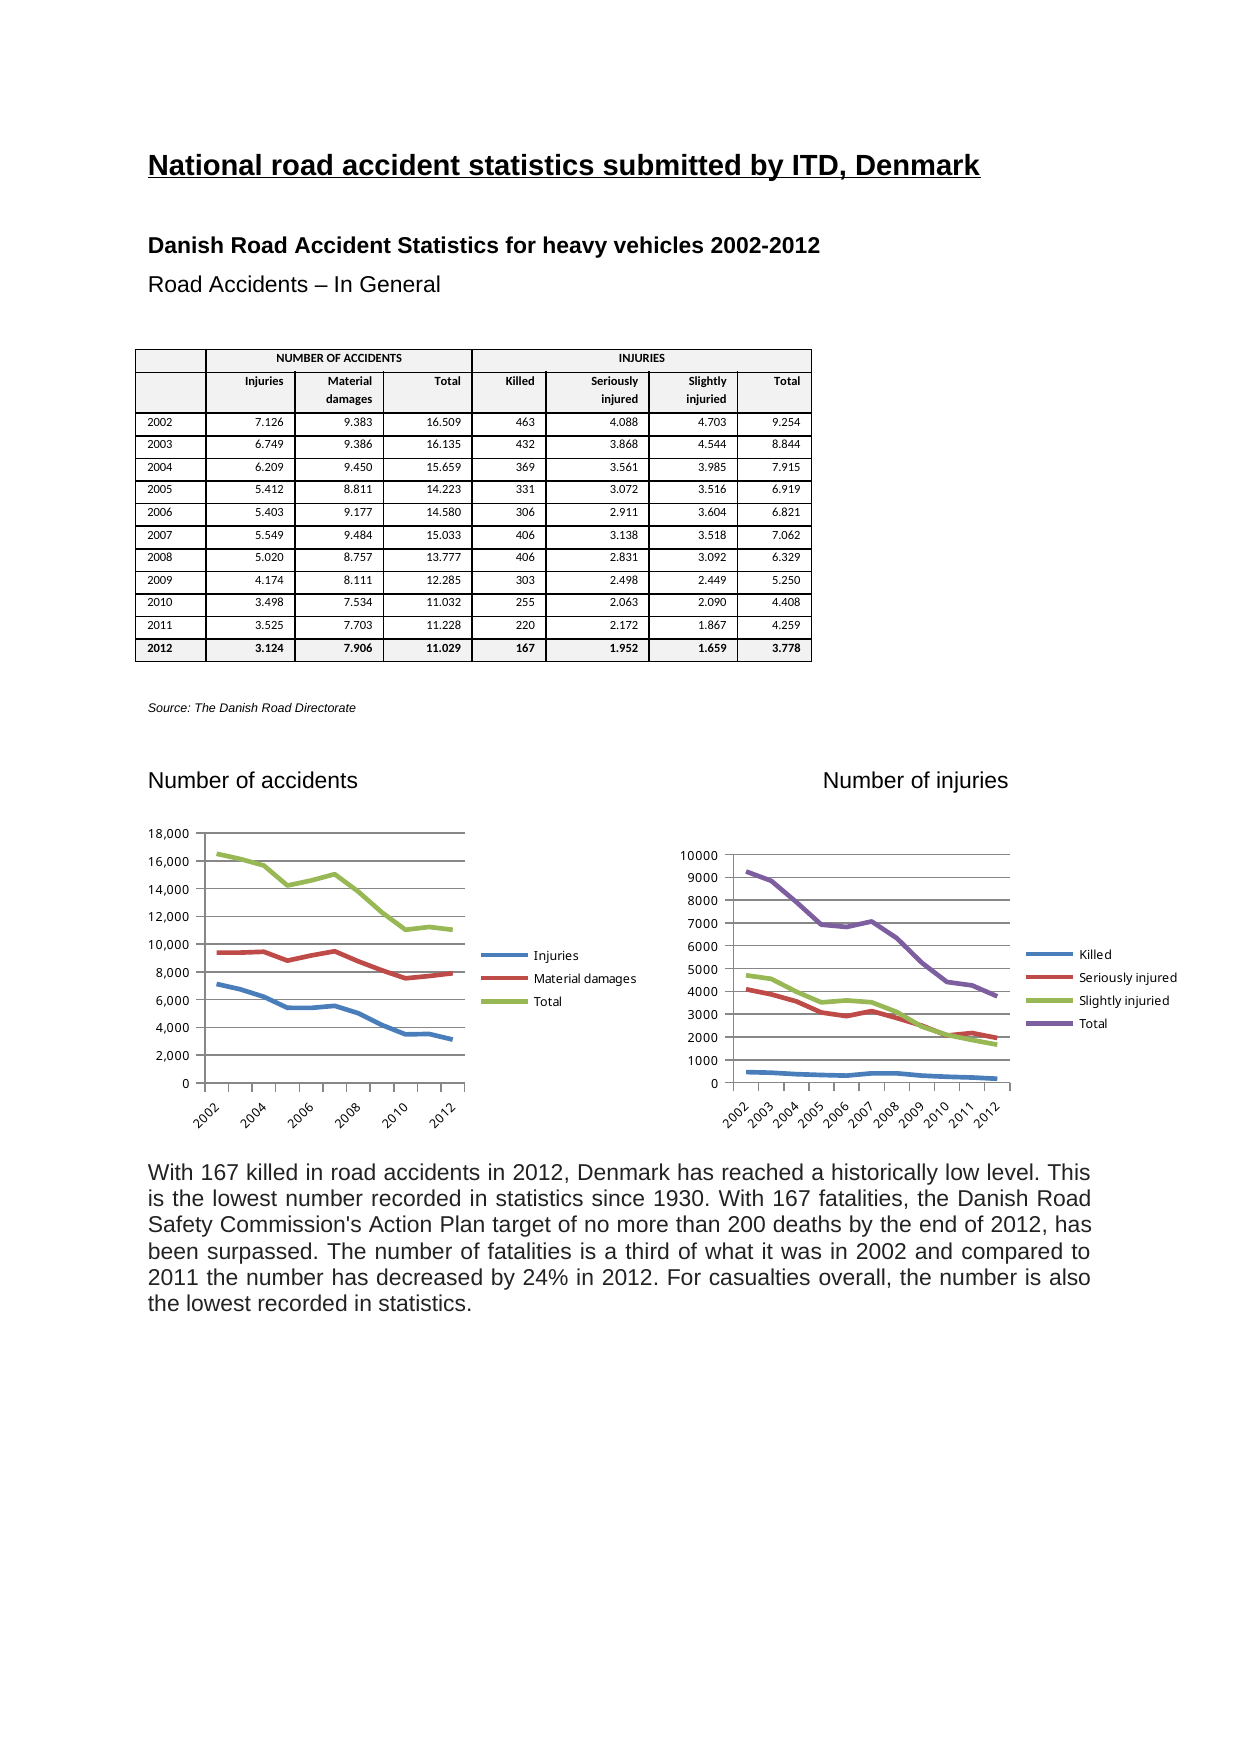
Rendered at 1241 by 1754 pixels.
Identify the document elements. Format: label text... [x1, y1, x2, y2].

table_cell 3.498 [207, 595, 294, 616]
table_cell 16.135 [384, 437, 471, 457]
table_cell 3.604 [650, 504, 737, 525]
table_cell 11.228 [384, 617, 471, 638]
table_cell 5.549 [207, 527, 294, 548]
table_cell 9.484 [296, 527, 383, 548]
table_cell Total [738, 373, 811, 412]
table_cell Injuries [207, 373, 294, 412]
table_cell 2008 [136, 550, 205, 571]
table_cell 2.063 [547, 595, 648, 616]
table_cell 3.138 [547, 527, 648, 548]
table_cell 369 [473, 459, 545, 480]
table_cell 15.033 [384, 527, 471, 548]
table_cell 306 [473, 504, 545, 525]
table_cell 5.412 [207, 482, 294, 503]
table_cell 4.174 [207, 572, 294, 593]
table_cell 7.906 [296, 640, 383, 661]
table_cell 2003 [136, 437, 205, 457]
table_cell 7.062 [738, 527, 811, 548]
table_cell 3.516 [650, 482, 737, 503]
table_cell 4.088 [547, 414, 648, 435]
table_cell 2.498 [547, 572, 648, 593]
table_cell 4.408 [738, 595, 811, 616]
table_cell 2.090 [650, 595, 737, 616]
text Number of accidents Number of injuries [148, 767, 1093, 793]
table_cell 3.985 [650, 459, 737, 480]
table_cell 8.811 [296, 482, 383, 503]
table_cell 3.561 [547, 459, 648, 480]
text Source: The Danish Road Directorate [148, 701, 1093, 715]
table_cell Killed [473, 373, 545, 412]
table_cell 3.778 [738, 640, 811, 661]
table_cell 11.032 [384, 595, 471, 616]
table_cell 14.223 [384, 482, 471, 503]
text Danish Road Accident Statistics for heavy vehicles 2002-2012 [148, 232, 1093, 259]
table_cell 9.177 [296, 504, 383, 525]
table_cell 2007 [136, 527, 205, 548]
table_cell 6.329 [738, 550, 811, 571]
table_cell 432 [473, 437, 545, 457]
table_cell 8.844 [738, 437, 811, 457]
table_cell 331 [473, 482, 545, 503]
table_cell 2.172 [547, 617, 648, 638]
table_cell 9.383 [296, 414, 383, 435]
table_cell 14.580 [384, 504, 471, 525]
table_cell 16.509 [384, 414, 471, 435]
table_cell 2.449 [650, 572, 737, 593]
table_cell 406 [473, 527, 545, 548]
table_cell 11.029 [384, 640, 471, 661]
table_header [136, 350, 205, 371]
text With 167 killed in road accidents in 2012, Denmark has reached a historically low level. This is the lowest number recorded in statistics since 1930. With 167 fatalities, the Danish Road Safety Commission's Action Plan target of no more than 200 deaths by the end of 2012, has been surpassed. The number of fatalities is a third of what it was in 2002 and compared to 2011 the number has decreased by 24% in 2012. For casualties overall, the number is also the lowest recorded in statistics. [148, 1158, 1093, 1317]
table_cell [136, 373, 205, 412]
table_cell 1.867 [650, 617, 737, 638]
table_cell 7.703 [296, 617, 383, 638]
table_cell 8.111 [296, 572, 383, 593]
table_cell 3.525 [207, 617, 294, 638]
table_cell 5.020 [207, 550, 294, 571]
table_cell 167 [473, 640, 545, 661]
table_cell 2006 [136, 504, 205, 525]
table_cell 2002 [136, 414, 205, 435]
table_cell 15.659 [384, 459, 471, 480]
table_header NUMBER OF ACCIDENTS [207, 350, 471, 371]
table_cell 7.534 [296, 595, 383, 616]
table_cell 7.126 [207, 414, 294, 435]
table_cell 6.821 [738, 504, 811, 525]
table_cell 7.915 [738, 459, 811, 480]
table_cell 1.659 [650, 640, 737, 661]
table_cell 9.386 [296, 437, 383, 457]
table_cell Material damages [296, 373, 383, 412]
table_cell 6.749 [207, 437, 294, 457]
table_cell 3.868 [547, 437, 648, 457]
table_cell Seriously injured [547, 373, 648, 412]
table_cell 5.403 [207, 504, 294, 525]
text Road Accidents – In General [148, 271, 1093, 298]
table_cell 5.250 [738, 572, 811, 593]
table_cell 406 [473, 550, 545, 571]
table_cell 2.831 [547, 550, 648, 571]
table_cell 303 [473, 572, 545, 593]
table_cell 1.952 [547, 640, 648, 661]
table_cell 12.285 [384, 572, 471, 593]
table_cell Slightly injuried [650, 373, 737, 412]
table_cell 3.092 [650, 550, 737, 571]
table_cell 4.544 [650, 437, 737, 457]
table_cell 2.911 [547, 504, 648, 525]
table_cell 9.254 [738, 414, 811, 435]
table_cell 2011 [136, 617, 205, 638]
table_cell 463 [473, 414, 545, 435]
table_cell 3.518 [650, 527, 737, 548]
table_cell 4.703 [650, 414, 737, 435]
table_cell 255 [473, 595, 545, 616]
table_cell 13.777 [384, 550, 471, 571]
table_cell 2004 [136, 459, 205, 480]
table_cell 2012 [136, 640, 205, 661]
table_cell 9.450 [296, 459, 383, 480]
table_cell 3.072 [547, 482, 648, 503]
table_cell 6.919 [738, 482, 811, 503]
table_cell 6.209 [207, 459, 294, 480]
table_cell 2010 [136, 595, 205, 616]
table_cell Total [384, 373, 471, 412]
table_cell 220 [473, 617, 545, 638]
table_cell 4.259 [738, 617, 811, 638]
table_header INJURIES [473, 350, 811, 371]
text National road accident statistics submitted by ITD, Denmark [148, 148, 1093, 181]
table_cell 8.757 [296, 550, 383, 571]
table_cell 2009 [136, 572, 205, 593]
table_cell 3.124 [207, 640, 294, 661]
table_cell 2005 [136, 482, 205, 503]
